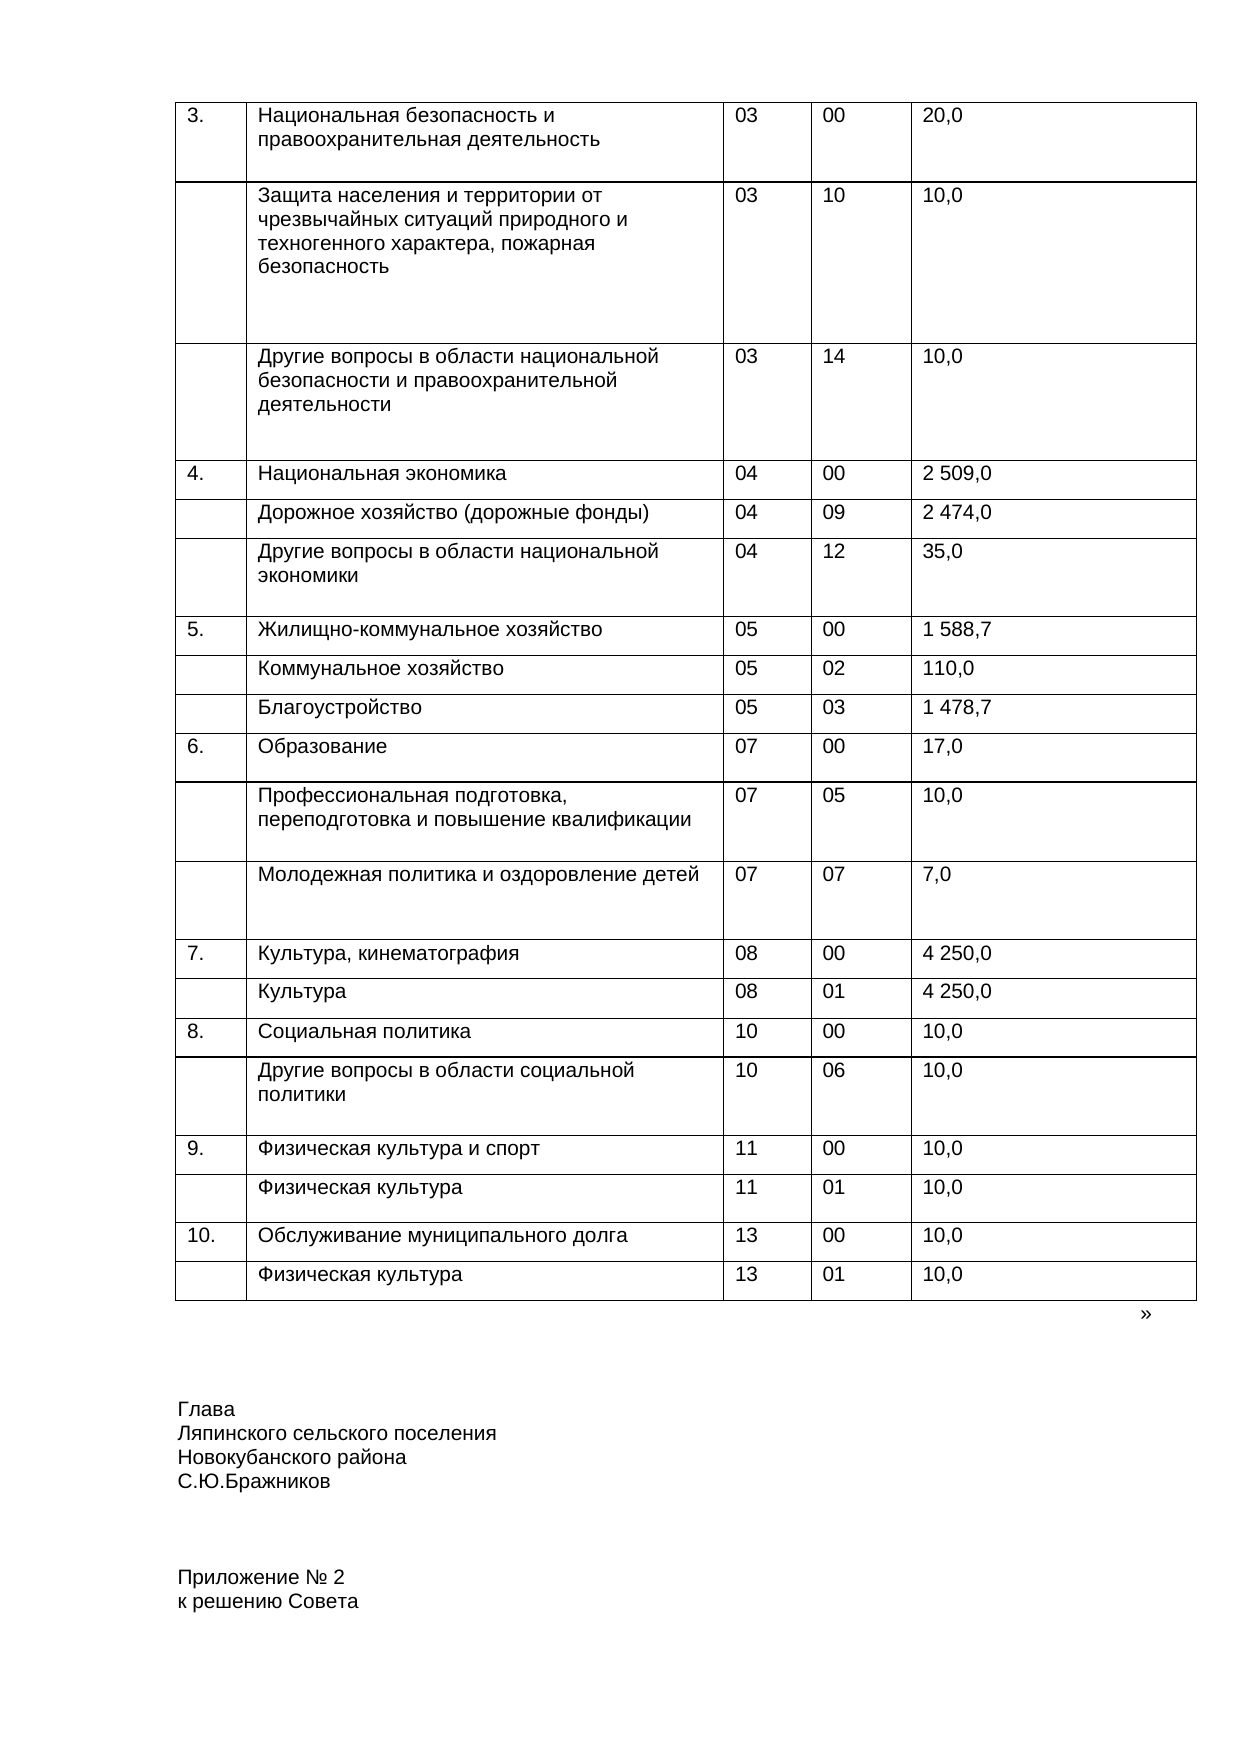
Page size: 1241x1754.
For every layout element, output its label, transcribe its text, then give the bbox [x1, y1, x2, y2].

table_cell 35,0 [912, 539, 1196, 616]
table_cell 20,0 [912, 103, 1196, 181]
table_cell [176, 656, 246, 694]
table_cell [176, 1175, 246, 1222]
text Приложение № 2 [177, 1565, 1152, 1589]
table_cell 10 [724, 1058, 811, 1134]
table_cell Социальная политика [247, 1019, 723, 1056]
table_cell 00 [812, 1223, 911, 1261]
table_cell 00 [812, 461, 911, 499]
table_cell [176, 344, 246, 459]
table_cell Коммунальное хозяйство [247, 656, 723, 694]
table_cell Национальная безопасность и правоохранительная деятельность [247, 103, 723, 181]
table_cell 07 [724, 734, 811, 781]
table_cell Другие вопросы в области национальной экономики [247, 539, 723, 616]
table_cell 08 [724, 979, 811, 1017]
table_cell [176, 1262, 246, 1300]
table_cell 3. [176, 103, 246, 181]
table_cell 05 [724, 695, 811, 733]
table_cell Благоустройство [247, 695, 723, 733]
table_cell 10,0 [912, 344, 1196, 459]
table_cell Защита населения и территории от чрезвычайных ситуаций природного и техногенного характера, пожарная безопасность [247, 183, 723, 342]
table_cell 05 [812, 783, 911, 861]
table_cell 10,0 [912, 1262, 1196, 1300]
table_cell 05 [724, 656, 811, 694]
table_cell 00 [812, 1019, 911, 1056]
table_cell 01 [812, 1175, 911, 1222]
table_cell 10,0 [912, 1175, 1196, 1222]
table_cell 1 478,7 [912, 695, 1196, 733]
table_cell 4 250,0 [912, 940, 1196, 978]
table_cell 11 [724, 1136, 811, 1174]
table_cell 11 [724, 1175, 811, 1222]
table_cell 13 [724, 1262, 811, 1300]
table_cell 02 [812, 656, 911, 694]
table_cell 10. [176, 1223, 246, 1261]
table_cell 13 [724, 1223, 811, 1261]
table_cell Физическая культура [247, 1175, 723, 1222]
table_cell 10,0 [912, 783, 1196, 861]
table_cell 03 [724, 183, 811, 342]
table_cell 00 [812, 1136, 911, 1174]
table_cell 4. [176, 461, 246, 499]
table_cell 07 [724, 783, 811, 861]
table_cell 00 [812, 940, 911, 978]
table_cell Другие вопросы в области социальной политики [247, 1058, 723, 1134]
table_cell 01 [812, 979, 911, 1017]
text » [177, 1301, 1152, 1325]
table_cell Профессиональная подготовка, переподготовка и повышение квалификации [247, 783, 723, 861]
table_cell Национальная экономика [247, 461, 723, 499]
table_cell 10,0 [912, 183, 1196, 342]
table_cell 05 [724, 617, 811, 655]
table_cell 04 [724, 539, 811, 616]
table_cell 1 588,7 [912, 617, 1196, 655]
table_cell 6. [176, 734, 246, 781]
table_cell Физическая культура [247, 1262, 723, 1300]
table_cell [176, 500, 246, 538]
table_cell 07 [812, 862, 911, 939]
table_cell Другие вопросы в области национальной безопасности и правоохранительной деятельности [247, 344, 723, 459]
table_cell Культура [247, 979, 723, 1017]
table_cell 01 [812, 1262, 911, 1300]
table_cell Жилищно-коммунальное хозяйство [247, 617, 723, 655]
table_cell 2 509,0 [912, 461, 1196, 499]
table_cell 7,0 [912, 862, 1196, 939]
table_cell 7. [176, 940, 246, 978]
table_cell 08 [724, 940, 811, 978]
table_cell 00 [812, 617, 911, 655]
table_cell [176, 862, 246, 939]
table_cell 07 [724, 862, 811, 939]
table_cell 9. [176, 1136, 246, 1174]
table_cell 10 [812, 183, 911, 342]
table_cell 2 474,0 [912, 500, 1196, 538]
table_cell [176, 539, 246, 616]
table_cell 10,0 [912, 1058, 1196, 1134]
table_cell 03 [724, 103, 811, 181]
table_cell 09 [812, 500, 911, 538]
table_cell 03 [812, 695, 911, 733]
table_cell 4 250,0 [912, 979, 1196, 1017]
table_cell 00 [812, 103, 911, 181]
table_cell 04 [724, 461, 811, 499]
table_cell Обслуживание муниципального долга [247, 1223, 723, 1261]
table_cell [176, 1058, 246, 1134]
text к решению Совета [177, 1589, 1152, 1613]
table_cell 14 [812, 344, 911, 459]
table_cell Физическая культура и спорт [247, 1136, 723, 1174]
table_cell 00 [812, 734, 911, 781]
text Новокубанского района [177, 1445, 1152, 1469]
table_cell [176, 695, 246, 733]
table_cell 5. [176, 617, 246, 655]
table_cell 12 [812, 539, 911, 616]
table_cell [176, 979, 246, 1017]
table_cell 04 [724, 500, 811, 538]
table_cell 03 [724, 344, 811, 459]
table_cell 10 [724, 1019, 811, 1056]
table_cell 10,0 [912, 1019, 1196, 1056]
text Глава [177, 1397, 1152, 1421]
table_cell Образование [247, 734, 723, 781]
text С.Ю.Бражников [177, 1469, 1152, 1493]
table_cell 8. [176, 1019, 246, 1056]
table_cell 10,0 [912, 1223, 1196, 1261]
table_cell Молодежная политика и оздоровление детей [247, 862, 723, 939]
text Ляпинского сельского поселения [177, 1421, 1152, 1445]
table_cell [176, 183, 246, 342]
table_cell 10,0 [912, 1136, 1196, 1174]
table_cell [176, 783, 246, 861]
table_cell 17,0 [912, 734, 1196, 781]
table_cell Культура, кинематография [247, 940, 723, 978]
table_cell 110,0 [912, 656, 1196, 694]
table_cell Дорожное хозяйство (дорожные фонды) [247, 500, 723, 538]
table_cell 06 [812, 1058, 911, 1134]
